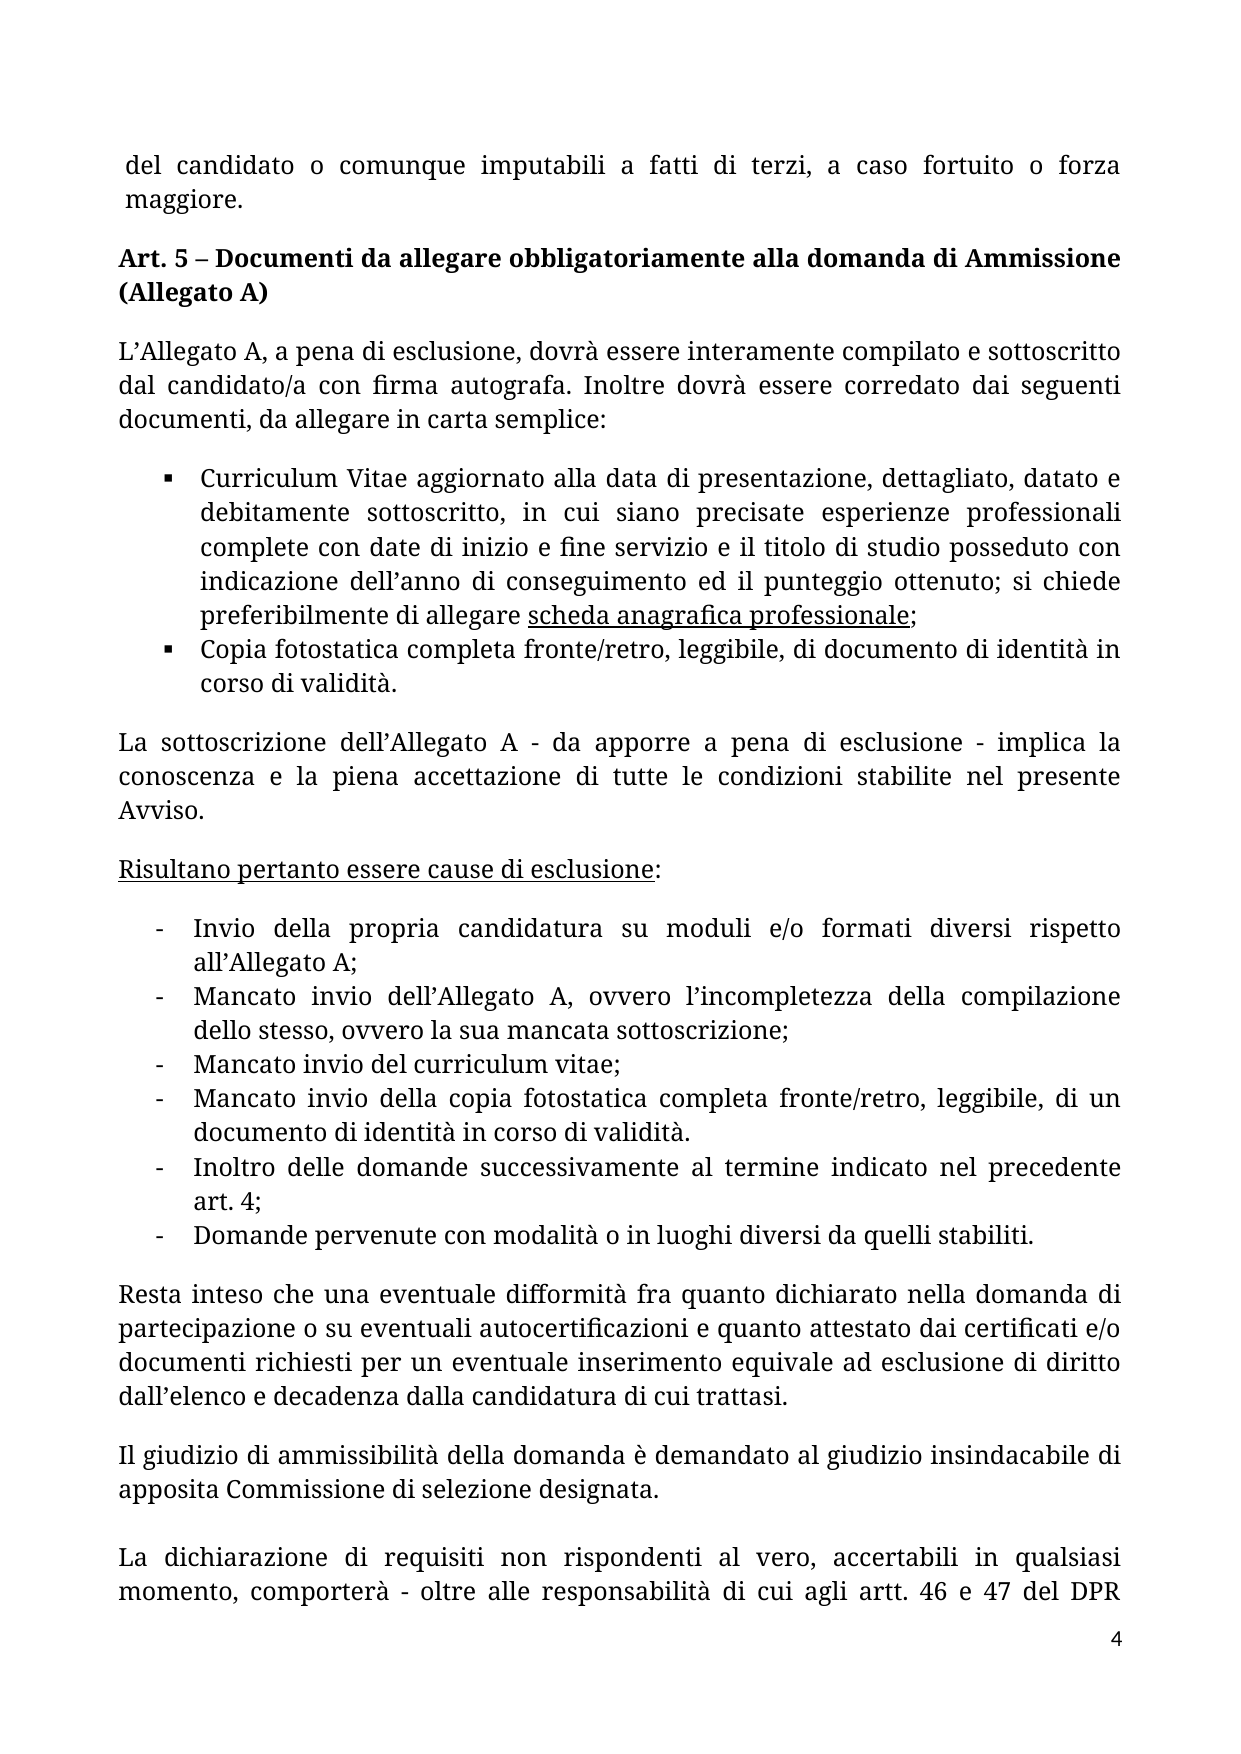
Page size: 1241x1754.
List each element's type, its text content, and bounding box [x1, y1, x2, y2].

list Inoltro delle domande successivamente al termine indicato nel precedente art. 4; [156, 1149, 1122, 1217]
list Domande pervenute con modalità o in luoghi diversi da quelli stabiliti. [156, 1217, 1122, 1251]
list Mancato invio della copia fotostatica completa fronte/retro, leggibile, di un documento di identità in corso di validità. [156, 1081, 1122, 1149]
text L’Allegato A, a pena di esclusione, dovrà essere interamente compilato e sottoscritto dal candidato/a con firma autografa. Inoltre dovrà essere corredato dai seguenti documenti, da allegare in carta semplice: [118, 334, 1122, 436]
list Curriculum Vitae aggiornato alla data di presentazione, dettagliato, datato e debitamente sottoscritto, in cui siano precisate esperienze professionali complete con date di inizio e fine servizio e il titolo di studio posseduto con indicazione dell’anno di conseguimento ed il punteggio ottenuto; si chiede preferibilmente di allegare scheda anagrafica professionale; [162, 461, 1122, 631]
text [125, 148, 1122, 216]
list Il giudizio di ammissibilità della domanda è demandato al giudizio insindacabile di apposita Commissione di selezione designata. [118, 1438, 1122, 1506]
text Art. 5 – Documenti da allegare obbligatoriamente alla domanda di Ammissione (Allegato A) [118, 241, 1122, 309]
text Risultano pertanto essere cause di esclusione: [118, 852, 1122, 886]
list Mancato invio dell’Allegato A, ovvero l’incompletezza della compilazione dello stesso, ovvero la sua mancata sottoscrizione; [156, 979, 1122, 1047]
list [118, 1540, 1122, 1608]
list Copia fotostatica completa fronte/retro, leggibile, di documento di identità in corso di validità. [162, 631, 1122, 699]
list Invio della propria candidatura su moduli e/o formati diversi rispetto all’Allegato A; [156, 911, 1122, 979]
list Mancato invio del curriculum vitae; [156, 1047, 1122, 1081]
text Resta inteso che una eventuale difformità fra quanto dichiarato nella domanda di partecipazione o su eventuali autocertificazioni e quanto attestato dai certificati e/o documenti richiesti per un eventuale inserimento equivale ad esclusione di diritto dall’elenco e decadenza dalla candidatura di cui trattasi. [118, 1276, 1122, 1413]
text La sottoscrizione dell’Allegato A - da apporre a pena di esclusione - implica la conoscenza e la piena accettazione di tutte le condizioni stabilite nel presente Avviso. [118, 724, 1122, 827]
